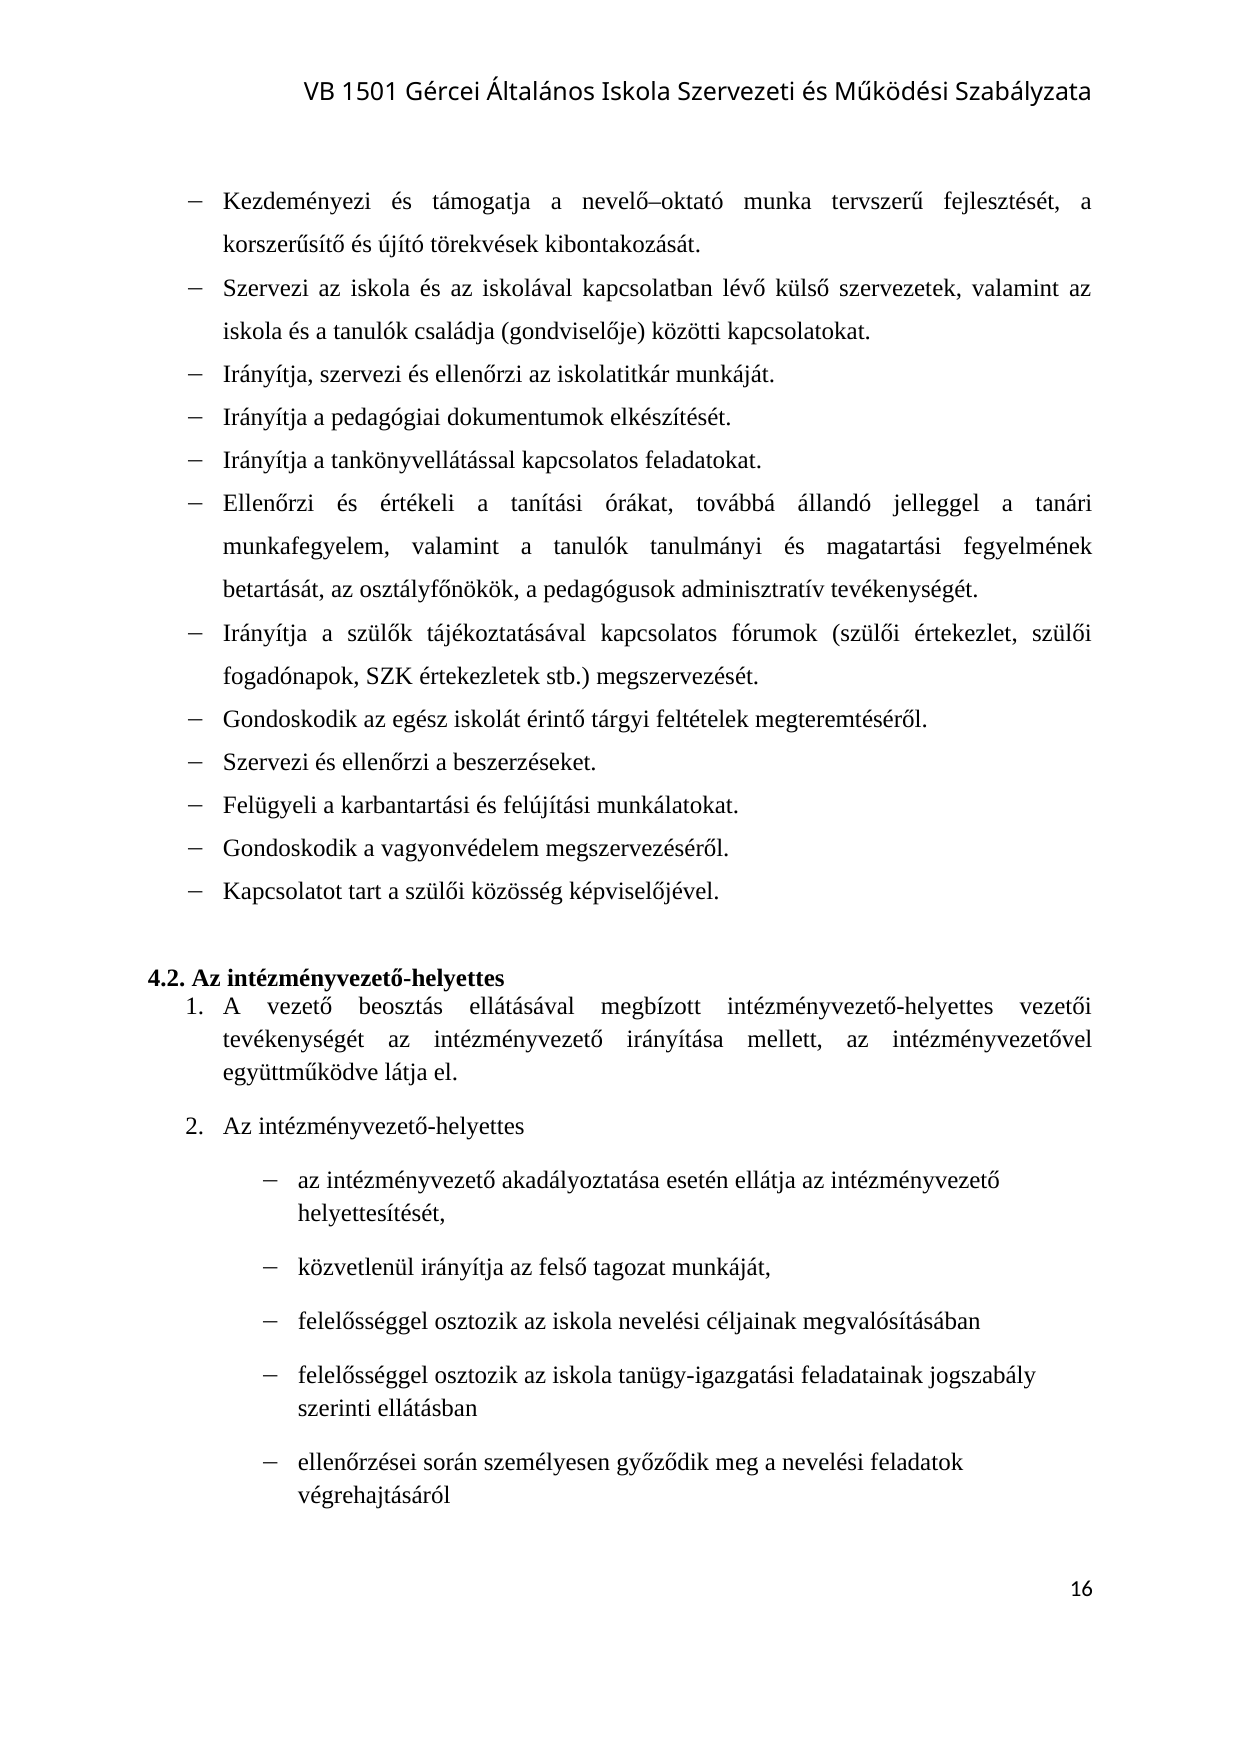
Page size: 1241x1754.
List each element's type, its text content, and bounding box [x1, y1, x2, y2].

list Felügyeli a karbantartási és felújítási munkálatokat. [185, 790, 1093, 819]
list Gondoskodik az egész iskolát érintő tárgyi feltételek megteremtéséről. [185, 704, 1093, 733]
list felelősséggel osztozik az iskola tanügy-igazgatási feladatainak jogszabály szerinti ellátásban [260, 1360, 1093, 1422]
list A vezető beosztás ellátásával megbízott intézményvezető-helyettes vezetői tevékenységét az intézményvezető irányítása mellett, az intézményvezetővel együttműködve látja el. [185, 991, 1093, 1086]
list Irányítja a szülők tájékoztatásával kapcsolatos fórumok (szülői értekezlet, szülői fogadónapok, SZK értekezletek stb.) megszervezését. [185, 618, 1093, 689]
list Gondoskodik a vagyonvédelem megszervezéséről. [185, 833, 1093, 862]
list Szervezi és ellenőrzi a beszerzéseket. [185, 747, 1093, 776]
list felelősséggel osztozik az iskola nevelési céljainak megvalósításában [260, 1306, 1093, 1335]
list Irányítja a tankönyvellátással kapcsolatos feladatokat. [185, 445, 1093, 474]
list Ellenőrzi és értékeli a tanítási órákat, továbbá állandó jelleggel a tanári munkafegyelem, valamint a tanulók tanulmányi és magatartási fegyelmének betartását, az osztályfőnökök, a pedagógusok adminisztratív tevékenységét. [185, 488, 1093, 603]
list közvetlenül irányítja az felső tagozat munkáját, [260, 1252, 1093, 1281]
list Irányítja, szervezi és ellenőrzi az iskolatitkár munkáját. [185, 359, 1093, 388]
list az intézményvezető akadályoztatása esetén ellátja az intézményvezető helyettesítését, [260, 1165, 1093, 1227]
list Irányítja a pedagógiai dokumentumok elkészítését. [185, 402, 1093, 431]
list ellenőrzései során személyesen győződik meg a nevelési feladatok végrehajtásáról [260, 1447, 1093, 1508]
list Kapcsolatot tart a szülői közösség képviselőjével. [185, 876, 1093, 905]
list Kezdeményezi és támogatja a nevelő–oktató munka tervszerű fejlesztését, a korszerűsítő és újító törekvések kibontakozását. [185, 186, 1093, 258]
list Az intézményvezető-helyettes [185, 1111, 1093, 1140]
subtitle 4.2. Az intézményvezető-helyettes [148, 963, 1211, 991]
list Szervezi az iskola és az iskolával kapcsolatban lévő külső szervezetek, valamint az iskola és a tanulók családja (gondviselője) közötti kapcsolatokat. [185, 273, 1093, 344]
